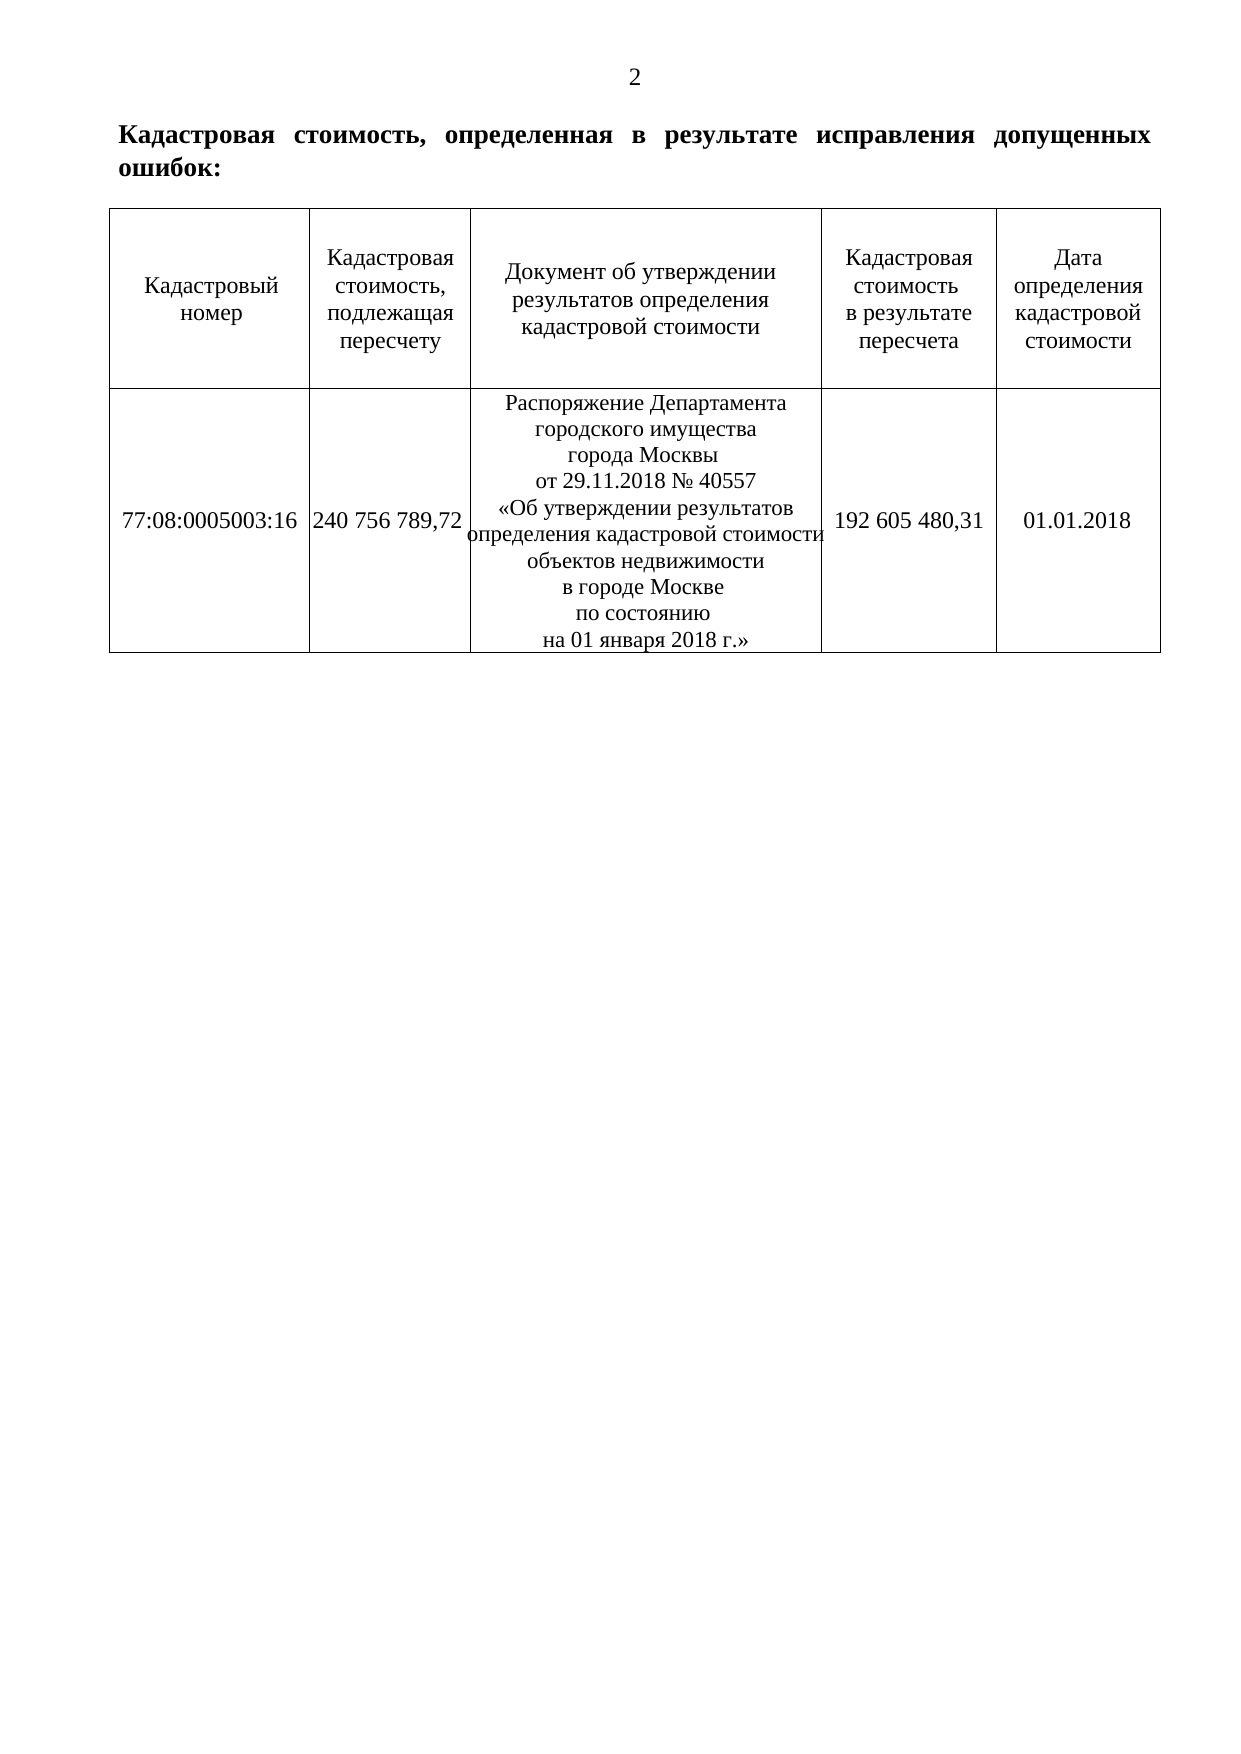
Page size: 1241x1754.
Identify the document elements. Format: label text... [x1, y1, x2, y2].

table_header Кадастровая стоимость в результате пересчета [822, 209, 996, 387]
table_header Кадастровый номер [110, 209, 309, 387]
table_header Кадастровая стоимость, подлежащая пересчету [310, 209, 470, 387]
text Кадастровая стоимость, определенная в результате исправления допущенных ошибок: [118, 118, 1152, 182]
table_cell 01.01.2018 [997, 389, 1160, 652]
table_cell 77:08:0005003:16 [110, 389, 309, 652]
table_cell Распоряжение Департамента городского имущества города Москвы от 29.11.2018 № 40557 «Об утверждении результатов определения кадастровой стоимости объектов недвижимости в городе Москве по состоянию на 01 января 2018 г.» [471, 389, 821, 652]
table_cell 240 756 789,72 [310, 389, 470, 652]
table_cell 192 605 480,31 [822, 389, 996, 652]
table_header Документ об утверждении результатов определения кадастровой стоимости [471, 209, 821, 387]
table_header Дата определения кадастровой стоимости [997, 209, 1160, 387]
